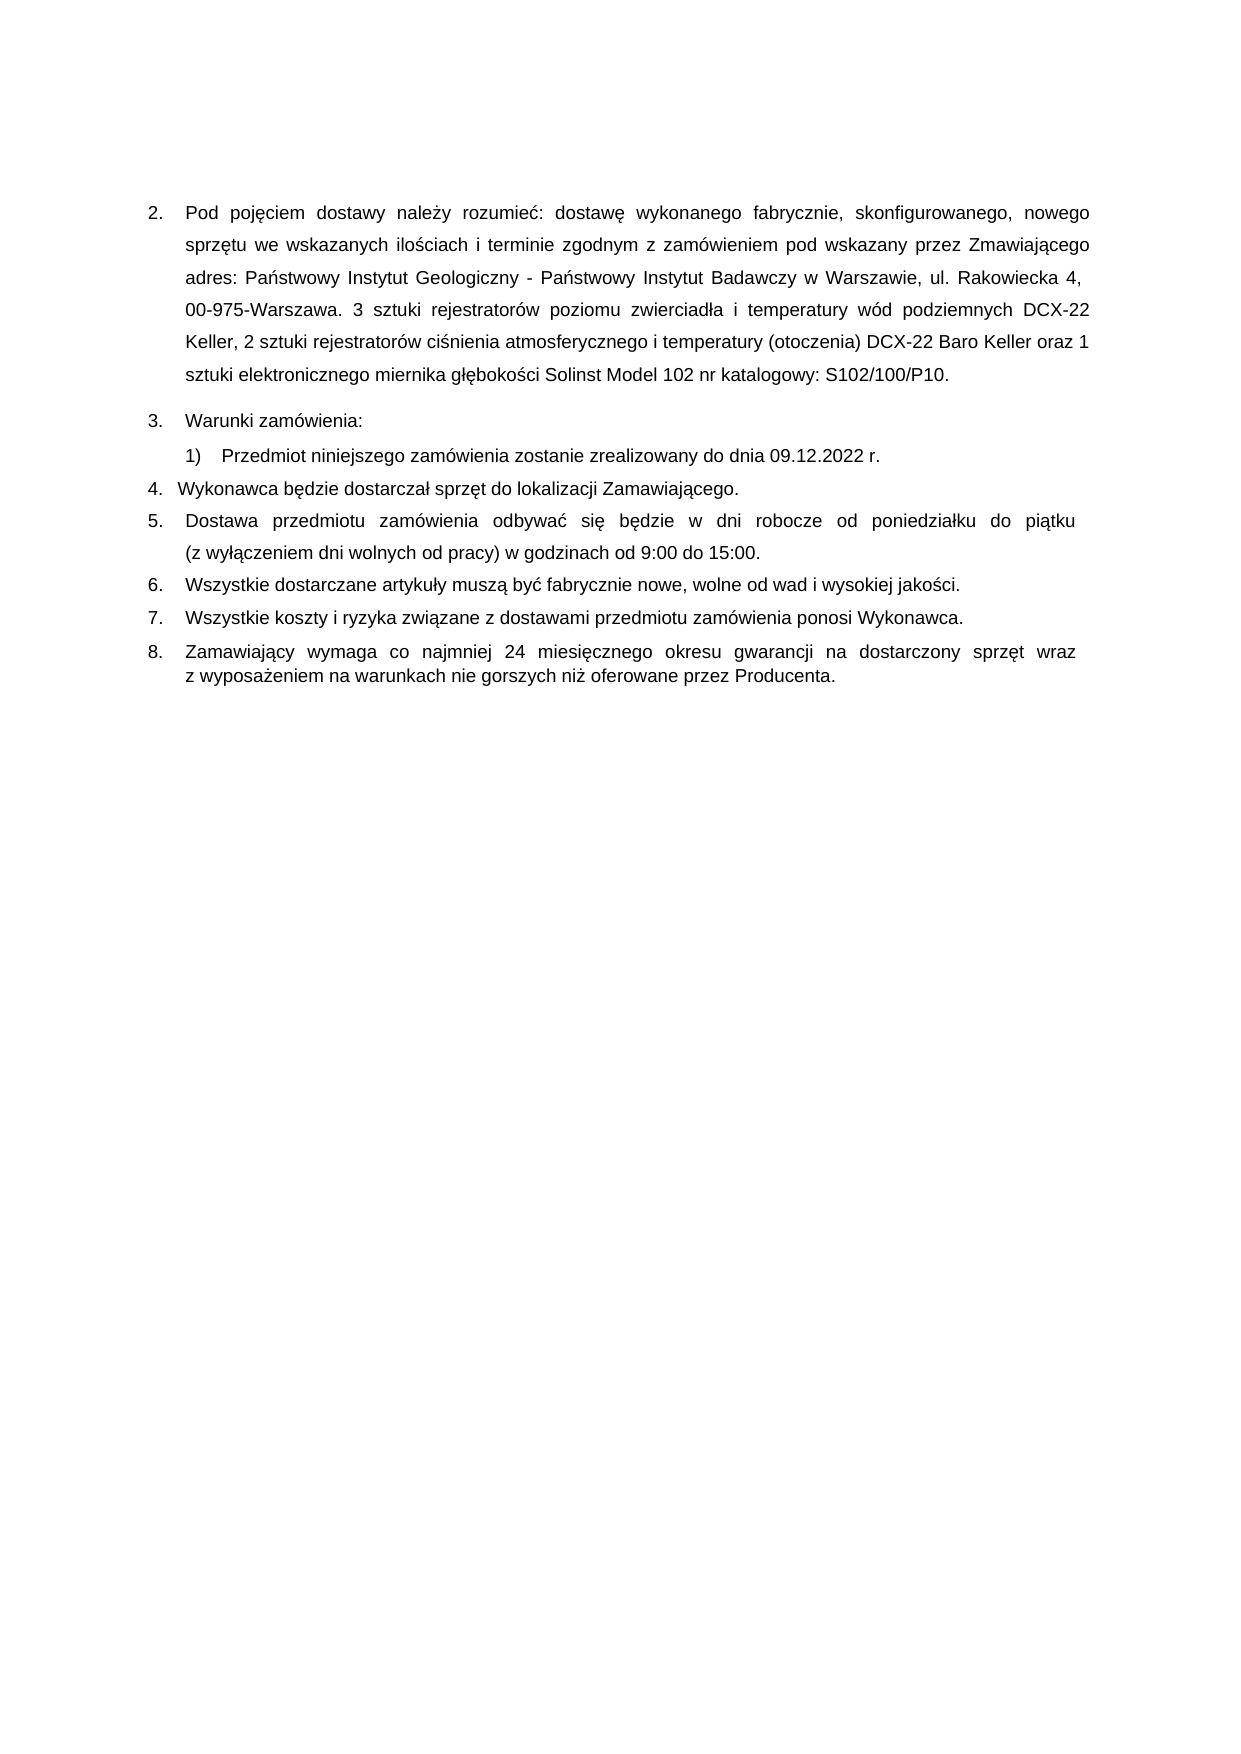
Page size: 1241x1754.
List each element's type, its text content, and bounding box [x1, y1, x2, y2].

list Wszystkie dostarczane artykuły muszą być fabrycznie nowe, wolne od wad i wysokiej jakości. [148, 574, 1090, 596]
list Wszystkie koszty i ryzyka związane z dostawami przedmiotu zamówienia ponosi Wykonawca. [148, 607, 1090, 628]
list Warunki zamówienia: [148, 408, 1090, 433]
list Pod pojęciem dostawy należy rozumieć: dostawę wykonanego fabrycznie, skonfigurowanego, nowego sprzętu we wskazanych ilościach i terminie zgodnym z zamówieniem pod wskazany przez Zmawiającego adres: Państwowy Instytut Geologiczny - Państwowy Instytut Badawczy w Warszawie, ul. Rakowiecka 4, 00-975-Warszawa. 3 sztuki rejestratorów poziomu zwierciadła i temperatury wód podziemnych DCX-22 Keller, 2 sztuki rejestratorów ciśnienia atmosferycznego i temperatury (otoczenia) DCX-22 Baro Keller oraz 1 sztuki elektronicznego miernika głębokości Solinst Model 102 nr katalogowy: S102/100/P10. [148, 202, 1090, 385]
list Przedmiot niniejszego zamówienia zostanie zrealizowany do dnia 09.12.2022 r. [185, 445, 1090, 467]
list Zamawiający wymaga co najmniej 24 miesięcznego okresu gwarancji na dostarczony sprzęt wraz z wyposażeniem na warunkach nie gorszych niż oferowane przez Producenta. [148, 639, 1090, 688]
list Dostawa przedmiotu zamówienia odbywać się będzie w dni robocze od poniedziałku do piątku (z wyłączeniem dni wolnych od pracy) w godzinach od 9:00 do 15:00. [148, 510, 1090, 563]
list Wykonawca będzie dostarczał sprzęt do lokalizacji Zamawiającego. [148, 477, 1093, 499]
